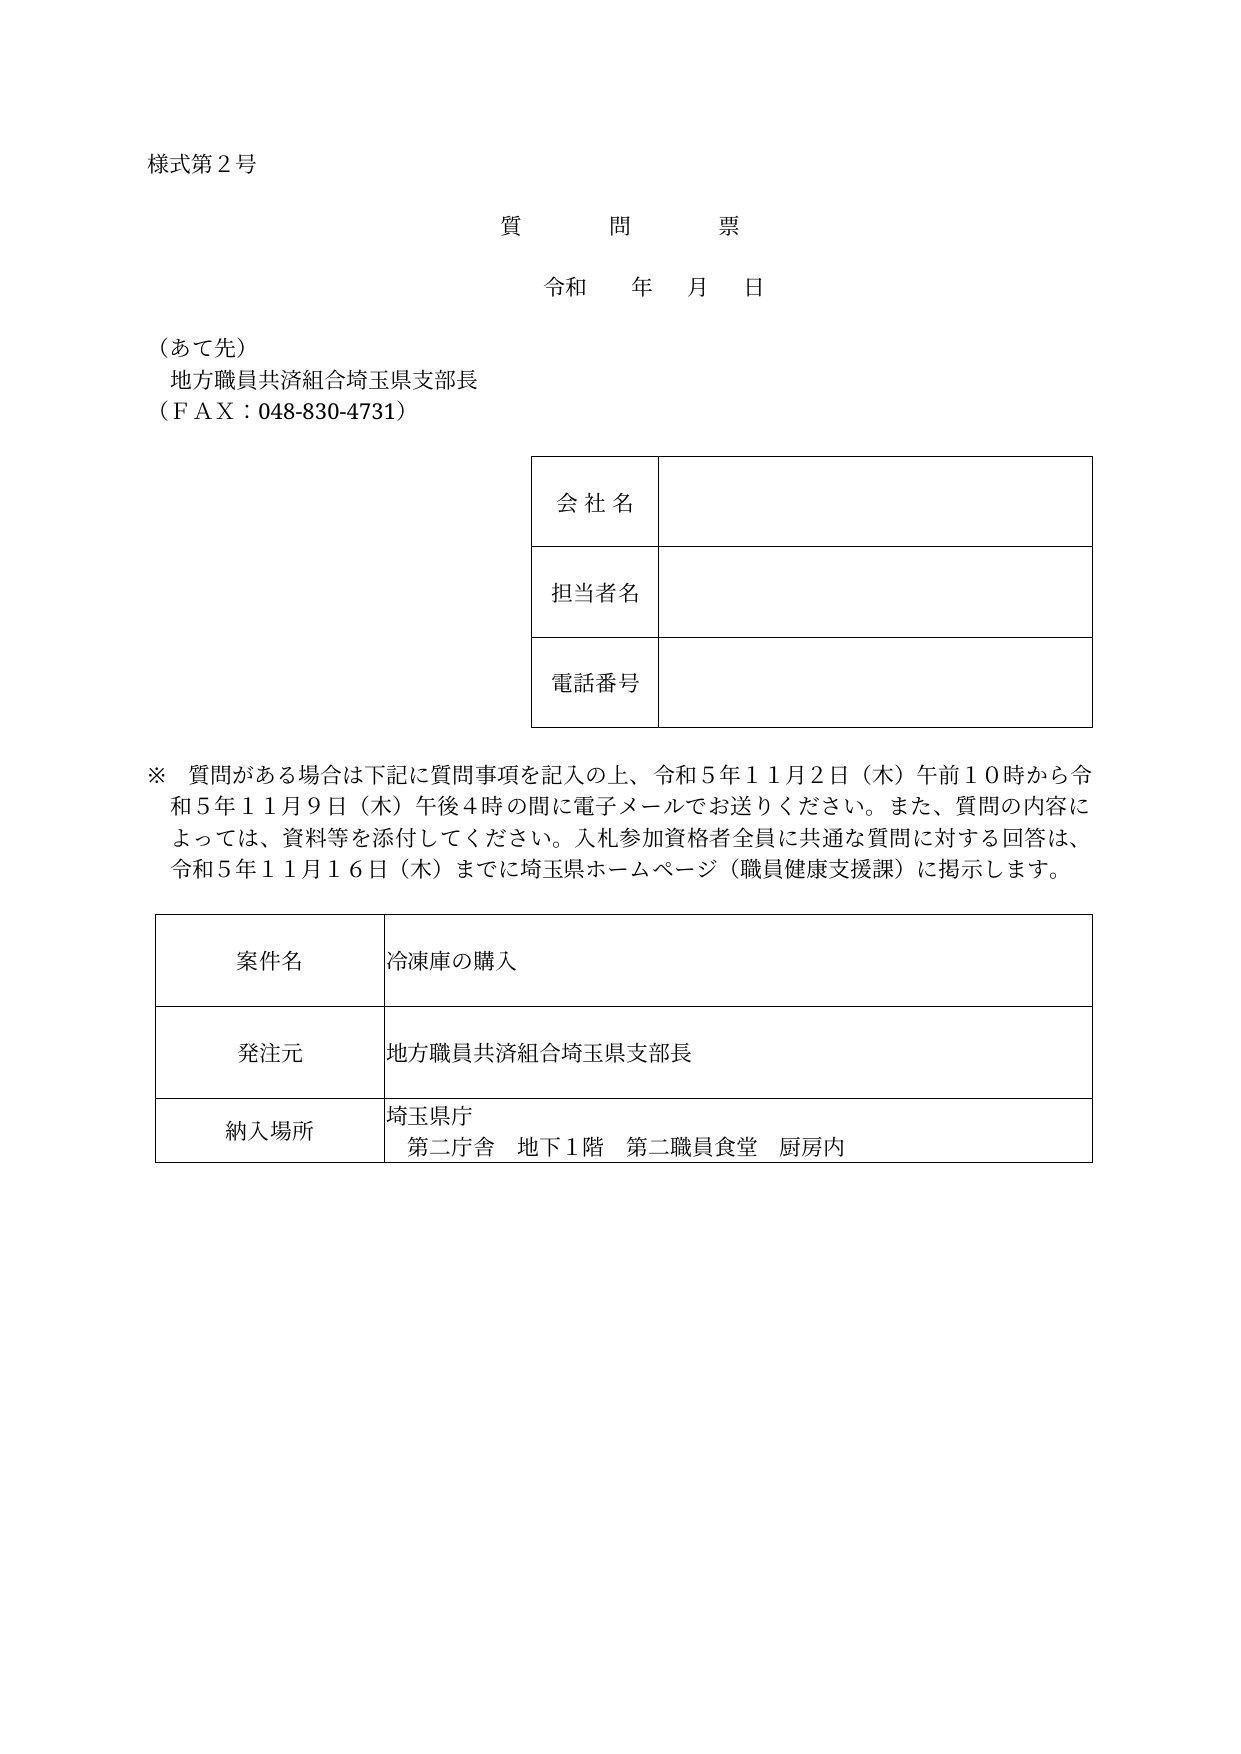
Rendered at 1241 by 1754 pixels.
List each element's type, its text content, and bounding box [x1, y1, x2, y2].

table_cell 担当者名 [532, 547, 658, 637]
table_cell 地方職員共済組合埼玉県支部長 [385, 1007, 1092, 1098]
table_header 会 社 名 [532, 457, 658, 546]
table_header 冷凍庫の購入 [385, 915, 1092, 1006]
text ※ 質問がある場合は下記に質問事項を記入の上、令和５年１１月２日（木）午前１０時から令和５年１１月９日（木）午後４時の間に電子メールでお送りください。また、質問の内容によっては、資料等を添付してください。入札参加資格者全員に共通な質問に対する回答は、令和５年１１月１６日（木）までに埼玉県ホームページ（職員健康支援課）に掲示します。 [148, 758, 1092, 884]
text （あて先） [148, 332, 1092, 363]
table_header 案件名 [156, 915, 384, 1006]
table_header [659, 457, 1092, 546]
table_cell 電話番号 [532, 638, 658, 727]
table_cell 埼玉県庁 第二庁舎 地下１階 第二職員食堂 厨房内 [385, 1099, 1092, 1162]
text （ＦＡＸ：048-830-4731） [148, 394, 1092, 426]
text 質 問 票 [148, 209, 1092, 240]
table_cell [659, 547, 1092, 637]
table_cell 納入場所 [156, 1099, 384, 1162]
table_cell 発注元 [156, 1007, 384, 1098]
table_cell [659, 638, 1092, 727]
text 地方職員共済組合埼玉県支部長 [148, 363, 1092, 394]
text 令和 年 月 日 [148, 270, 1092, 302]
text 様式第２号 [148, 148, 1092, 179]
